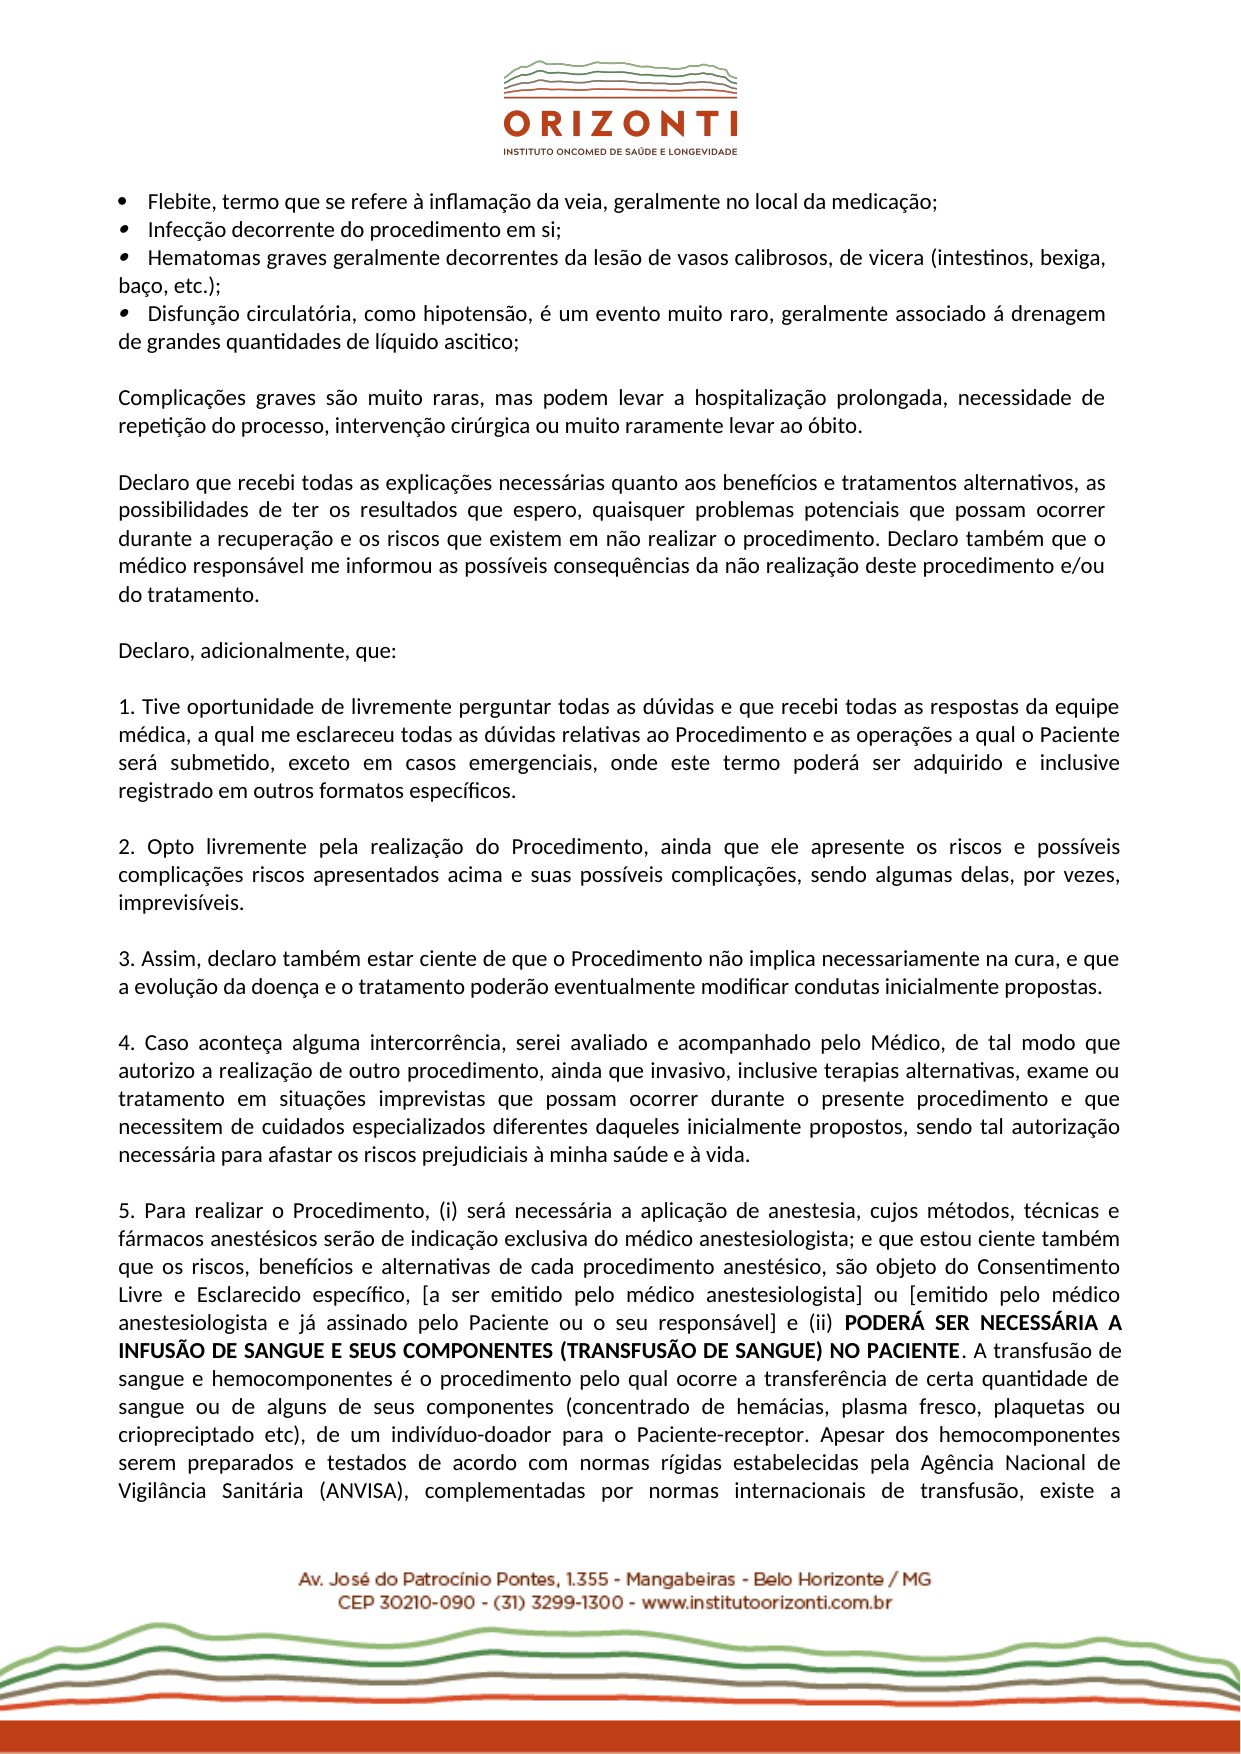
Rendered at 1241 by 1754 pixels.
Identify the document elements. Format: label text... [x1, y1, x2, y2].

text Declaro, adicionalmente, que: [118, 636, 1122, 664]
text Declaro que recebi todas as explicações necessárias quanto aos benefícios e tratamentos alternativos, as possibilidades de ter os resultados que espero, quaisquer problemas potenciais que possam ocorrer durante a recuperação e os riscos que existem em não realizar o procedimento. Declaro também que o médico responsável me informou as possíveis consequências da não realização deste procedimento e/ou do tratamento. [118, 468, 1107, 608]
list Hematomas graves geralmente decorrentes da lesão de vasos calibrosos, de vicera (intestinos, bexiga, baço, etc.); [118, 243, 1107, 299]
list Disfunção circulatória, como hipotensão, é um evento muito raro, geralmente associado á drenagem de grandes quantidades de líquido ascitico; [118, 299, 1107, 356]
list Flebite, termo que se refere à inflamação da veia, geralmente no local da medicação; [118, 187, 1107, 215]
list 1. Tive oportunidade de livremente perguntar todas as dúvidas e que recebi todas as respostas da equipe médica, a qual me esclareceu todas as dúvidas relativas ao Procedimento e as operações a qual o Paciente será submetido, exceto em casos emergenciais, onde este termo poderá ser adquirido e inclusive registrado em outros formatos específicos. [118, 692, 1122, 804]
picture [0, 1571, 1241, 1754]
list Infecção decorrente do procedimento em si; [118, 215, 1107, 243]
list 4. Caso aconteça alguma intercorrência, serei avaliado e acompanhado pelo Médico, de tal modo que autorizo a realização de outro procedimento, ainda que invasivo, inclusive terapias alternativas, exame ou tratamento em situações imprevistas que possam ocorrer durante o presente procedimento e que necessitem de cuidados especializados diferentes daqueles inicialmente propostos, sendo tal autorização necessária para afastar os riscos prejudiciais à minha saúde e à vida. [118, 1028, 1122, 1168]
picture [500, 53, 740, 160]
list 3. Assim, declaro também estar ciente de que o Procedimento não implica necessariamente na cura, e que a evolução da doença e o tratamento poderão eventualmente modificar condutas inicialmente propostas. [118, 944, 1122, 1000]
text Complicações graves são muito raras, mas podem levar a hospitalização prolongada, necessidade de repetição do processo, intervenção cirúrgica ou muito raramente levar ao óbito. [118, 383, 1107, 439]
list 2. Opto livremente pela realização do Procedimento, ainda que ele apresente os riscos e possíveis complicações riscos apresentados acima e suas possíveis complicações, sendo algumas delas, por vezes, imprevisíveis. [118, 832, 1122, 916]
